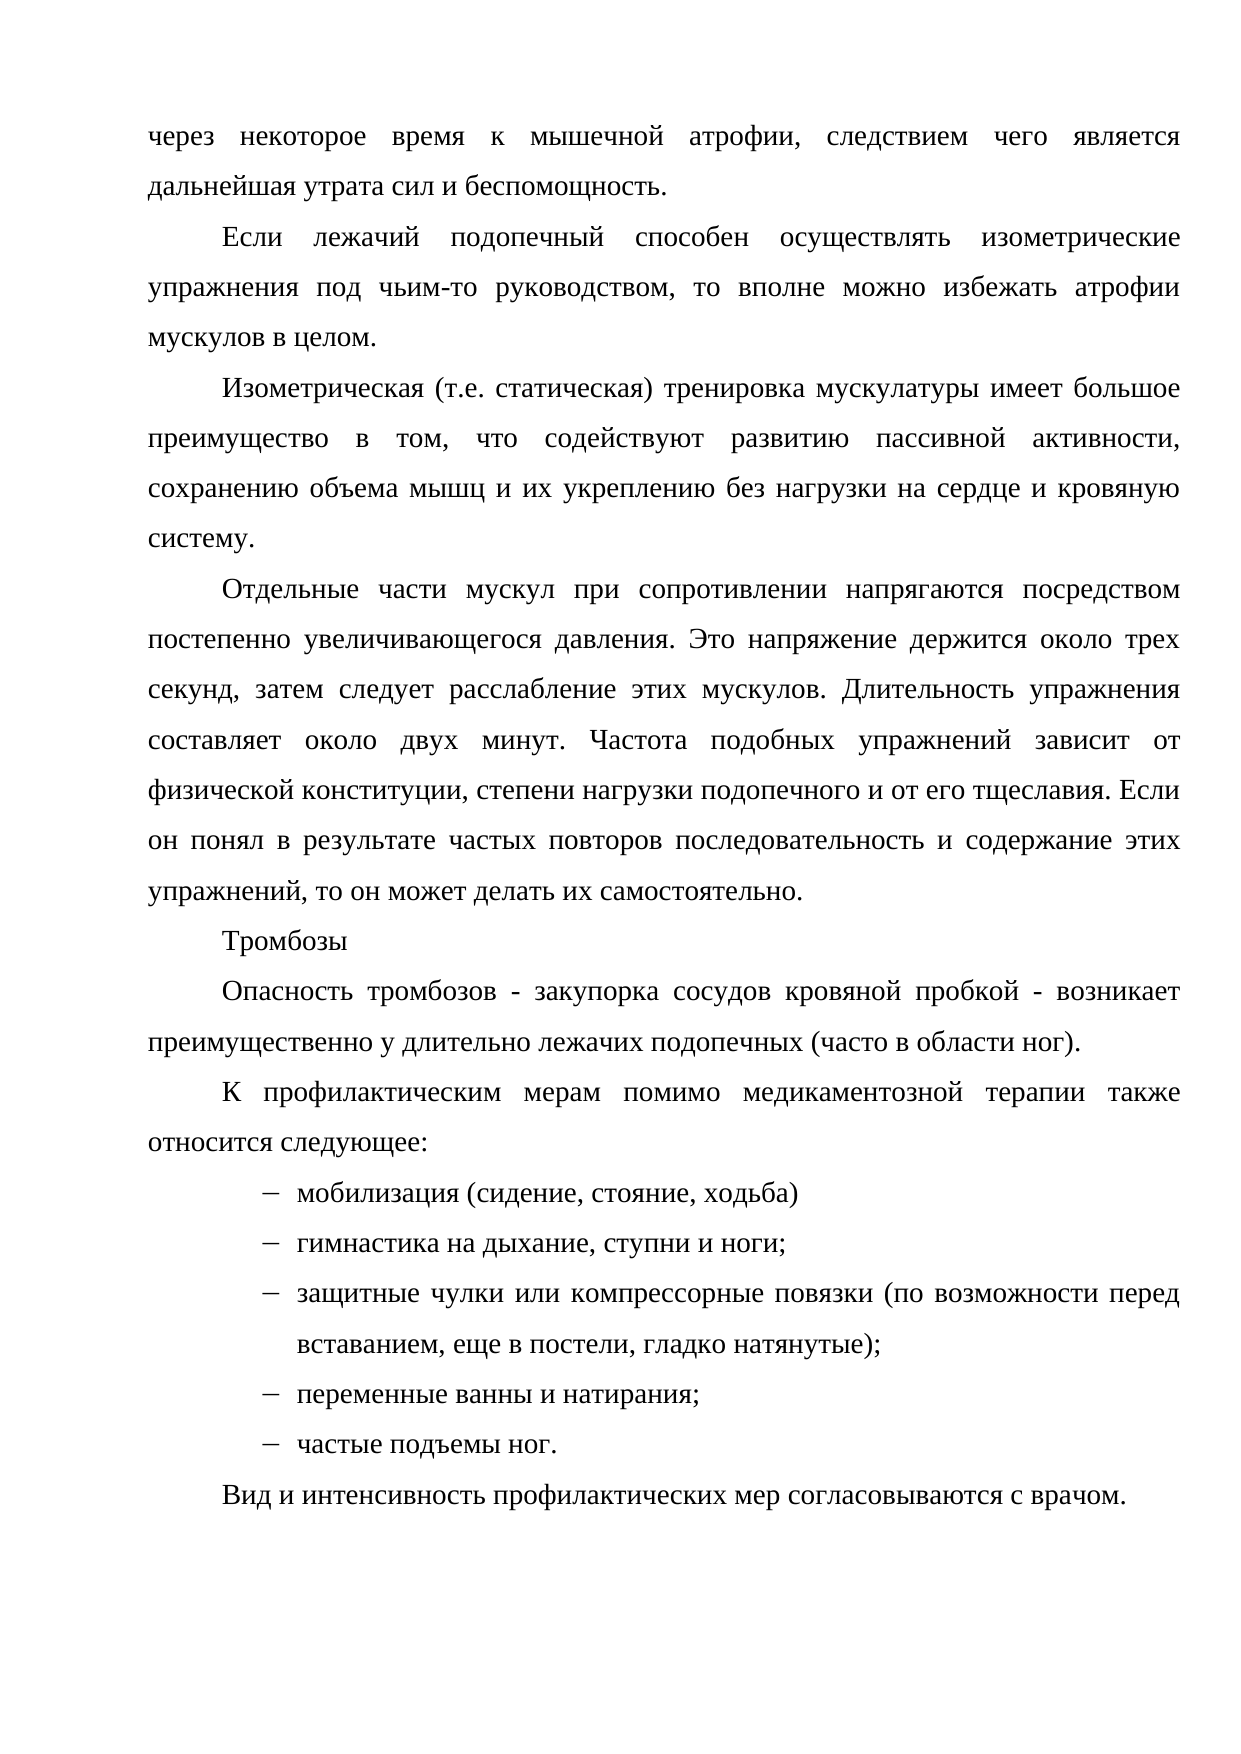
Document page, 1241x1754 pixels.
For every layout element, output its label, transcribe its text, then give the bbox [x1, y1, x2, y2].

text Если лежачий подопечный способен осуществлять изометрические упражнения под чьим-то руководством, то вполне можно избежать атрофии мускулов в целом. [148, 219, 1181, 353]
text Отдельные части мускул при сопротивлении напрягаются посредством постепенно увеличивающегося давления. Это напряжение держится около трех секунд, затем следует расслабление этих мускулов. Длительность упражнения составляет около двух минут. Частота подобных упражнений зависит от физической конституции, степени нагрузки подопечного и от его тщеславия. Если он понял в результате частых повторов последовательность и содержание этих упражнений, то он может делать их самостоятельно. [148, 571, 1181, 906]
list гимнастика на дыхание, ступни и ноги; [259, 1225, 1181, 1259]
text К профилактическим мерам помимо медикаментозной терапии также относится следующее: [148, 1074, 1181, 1158]
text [148, 118, 1181, 202]
list защитные чулки или компрессорные повязки (по возможности перед вставанием, еще в постели, гладко натянутые); [259, 1276, 1181, 1359]
list частые подъемы ног. [259, 1427, 1181, 1460]
text Изометрическая (т.е. статическая) тренировка мускулатуры имеет большое преимущество в том, что содействуют развитию пассивной активности, сохранению объема мышц и их укреплению без нагрузки на сердце и кровяную систему. [148, 370, 1181, 554]
list мобилизация (сидение, стояние, ходьба) [259, 1175, 1181, 1208]
list переменные ванны и натирания; [259, 1376, 1181, 1410]
text Вид и интенсивность профилактических мер согласовываются с врачом. [148, 1477, 1181, 1511]
text Тромбозы [148, 923, 1181, 957]
text Опасность тромбозов - закупорка сосудов кровяной пробкой - возникает преимущественно у длительно лежачих подопечных (часто в области ног). [148, 973, 1181, 1057]
